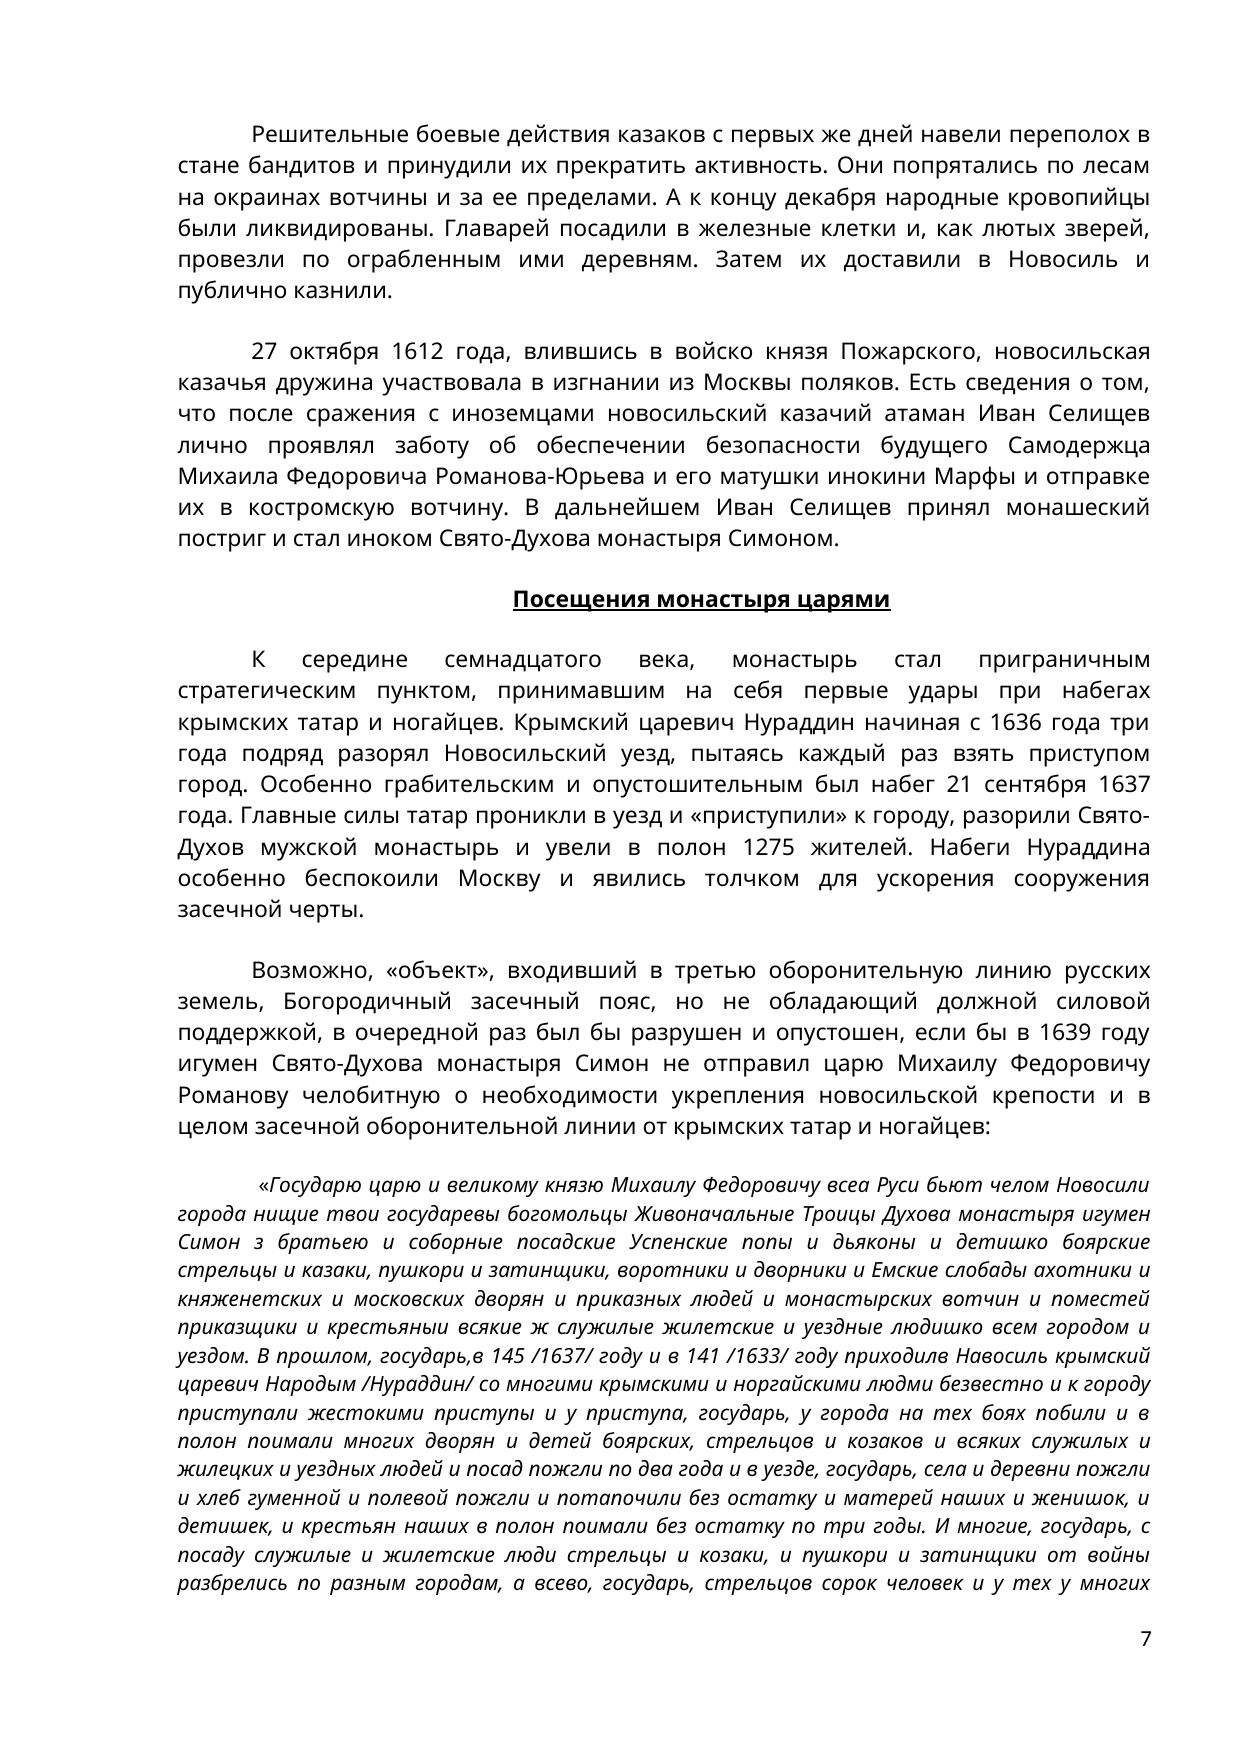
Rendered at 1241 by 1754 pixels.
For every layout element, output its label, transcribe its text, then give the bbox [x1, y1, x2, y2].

text К середине семнадцатого века, монастырь стал приграничным стратегическим пунктом, принимавшим на себя первые удары при набегах крымских татар и ногайцев. Крымский царевич Нураддин начиная с 1636 года три года подряд разорял Новосильский уезд, пытаясь каждый раз взять приступом город. Особенно грабительским и опустошительным был набег 21 сентября 1637 года. Главные силы татар проникли в уезд и «приступили» к городу, разорили Свято-Духов мужской монастырь и увели в полон 1275 жителей. Набеги Нураддина особенно беспокоили Москву и явились толчком для ускорения сооружения засечной черты. [177, 643, 1152, 924]
text 27 октября 1612 года, влившись в войско князя Пожарского, новосильская казачья дружина участвовала в изгнании из Москвы поляков. Есть сведения о том, что после сражения с иноземцами новосильский казачий атаман Иван Селищев лично проявлял заботу об обеспечении безопасности будущего Самодержца Михаила Федоровича Романова-Юрьева и его матушки инокини Марфы и отправке их в костромскую вотчину. В дальнейшем Иван Селищев принял монашеский постриг и стал иноком Свято-Духова монастыря Симоном. [177, 335, 1152, 553]
text Посещения монастыря царями [177, 583, 1152, 614]
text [177, 1170, 1152, 1597]
text Возможно, «объект», входивший в третью оборонительную линию русских земель, Богородичный засечный пояс, но не обладающий должной силовой поддержкой, в очередной раз был бы разрушен и опустошен, если бы в 1639 году игумен Свято-Духова монастыря Симон не отправил царю Михаилу Федоровичу Романову челобитную о необходимости укрепления новосильской крепости и в целом засечной оборонительной линии от крымских татар и ногайцев: [177, 953, 1152, 1141]
text Решительные боевые действия казаков с первых же дней навели переполох в стане бандитов и принудили их прекратить активность. Они попрятались по лесам на окраинах вотчины и за ее пределами. А к концу декабря народные кровопийцы были ликвидированы. Главарей посадили в железные клетки и, как лютых зверей, провезли по ограбленным ими деревням. Затем их доставили в Новосиль и публично казнили. [177, 118, 1152, 306]
